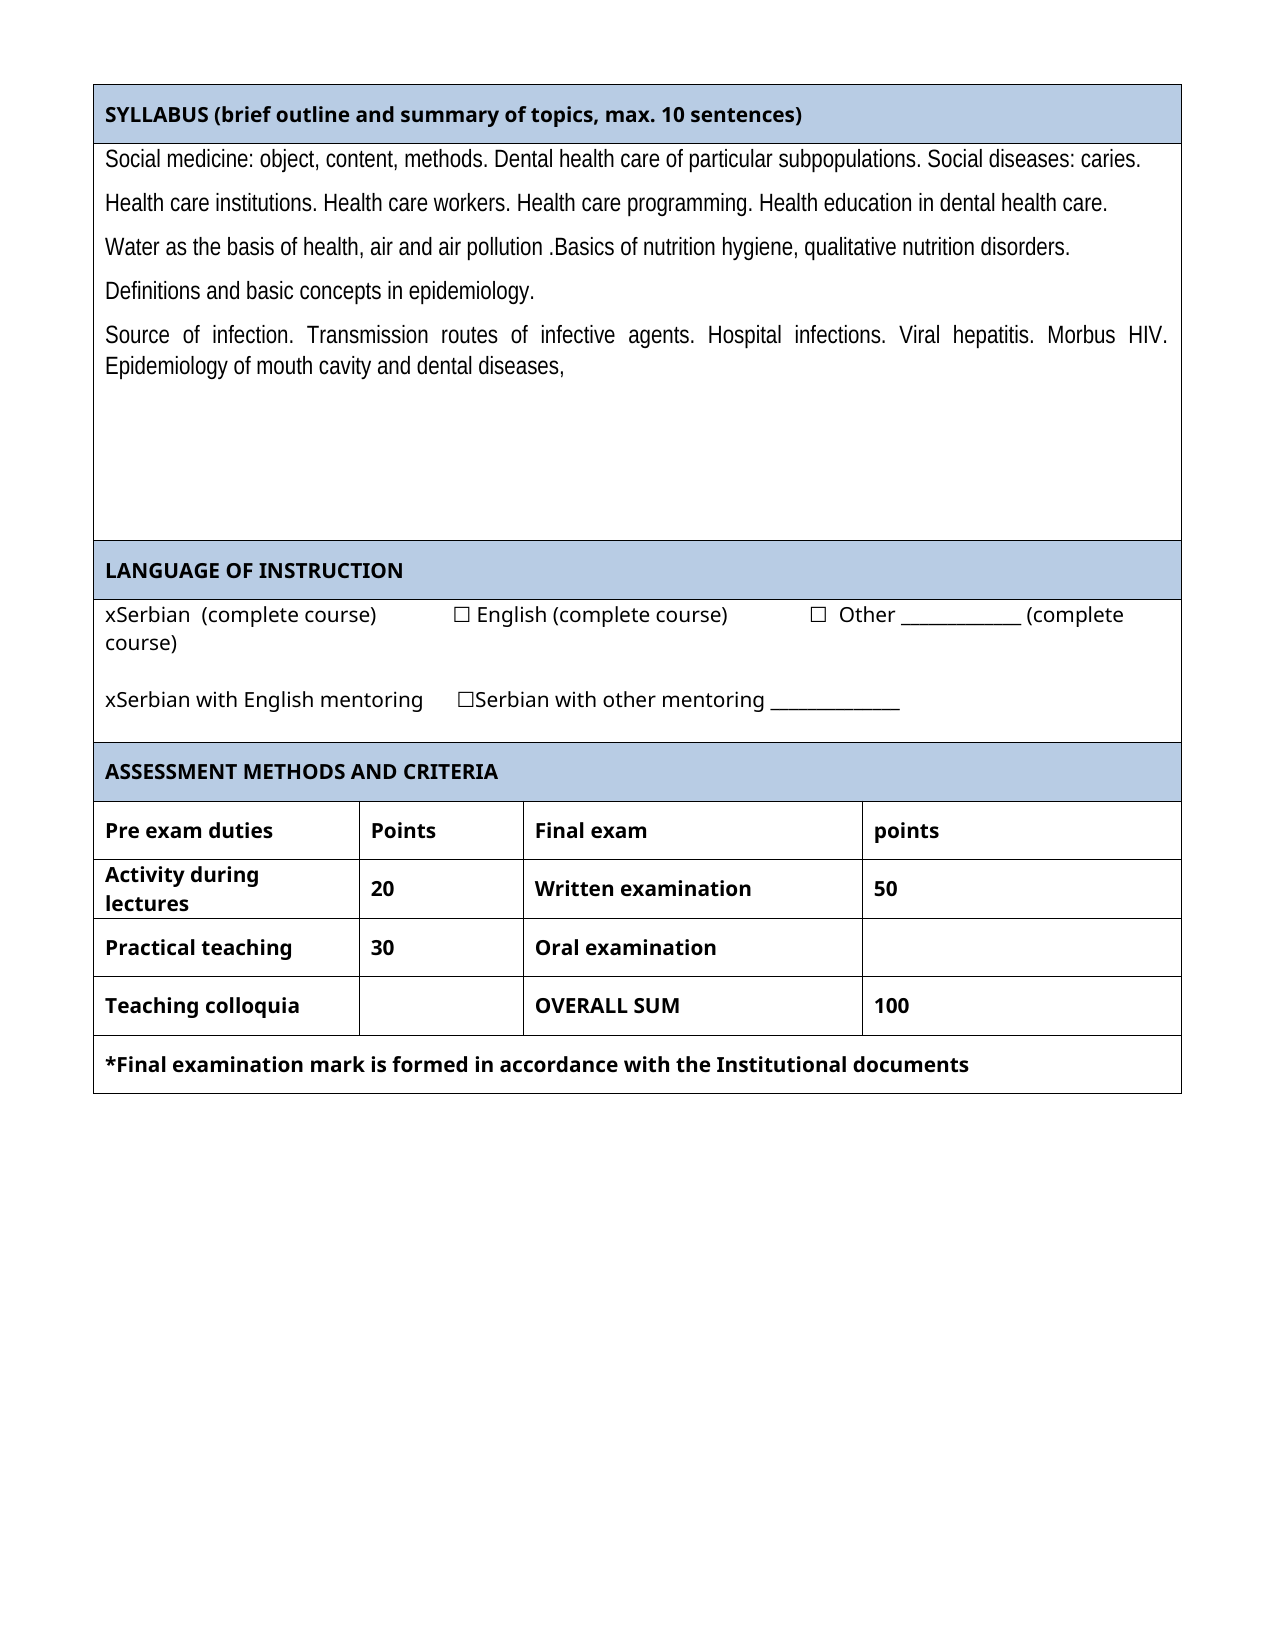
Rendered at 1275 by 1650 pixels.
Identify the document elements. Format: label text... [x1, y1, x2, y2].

table_cell Serbian (complete course) English (complete course) Other _____________ (complete course) Serbian with English mentoring Serbian with other mentoring ______________ [94, 600, 1181, 742]
table_cell ASSESSMENT METHODS AND CRITERIA [94, 743, 1181, 801]
table_cell Practical teaching [94, 919, 359, 976]
table_cell *Final examination mark is formed in accordance with the Institutional documents [94, 1036, 1181, 1093]
table_cell Social medicine: object, content, methods. Dental health care of particular subpopulations. Social diseases: caries. Health care institutions. Health care workers. Health care programming. Health education in dental health care. Water as the basis of health, air and air pollution .Basics of nutrition hygiene, qualitative nutrition disorders. Definitions and basic concepts in epidemiology. Source of infection. Transmission routes of infective agents. Hospital infections. Viral hepatitis. Morbus HIV. Epidemiology of mouth cavity and dental diseases, [94, 144, 1181, 540]
table_cell Activity during lectures [94, 860, 359, 918]
table_cell points [863, 802, 1181, 859]
table_cell Pre exam duties [94, 802, 359, 859]
table_cell Written examination [524, 860, 862, 918]
table_cell OVERALL SUM [524, 977, 862, 1035]
table_cell Oral examination [524, 919, 862, 976]
table_cell 50 [863, 860, 1181, 918]
table_cell [360, 977, 523, 1035]
table_cell 20 [360, 860, 523, 918]
table_cell Teaching colloquia [94, 977, 359, 1035]
table_cell SYLLABUS (brief outline and summary of topics, max. 10 sentences) [94, 85, 1181, 143]
table_cell Final exam [524, 802, 862, 859]
table_cell [863, 919, 1181, 976]
table_cell 100 [863, 977, 1181, 1035]
table_cell 30 [360, 919, 523, 976]
table_cell Points [360, 802, 523, 859]
table_cell LANGUAGE OF INSTRUCTION [94, 541, 1181, 599]
